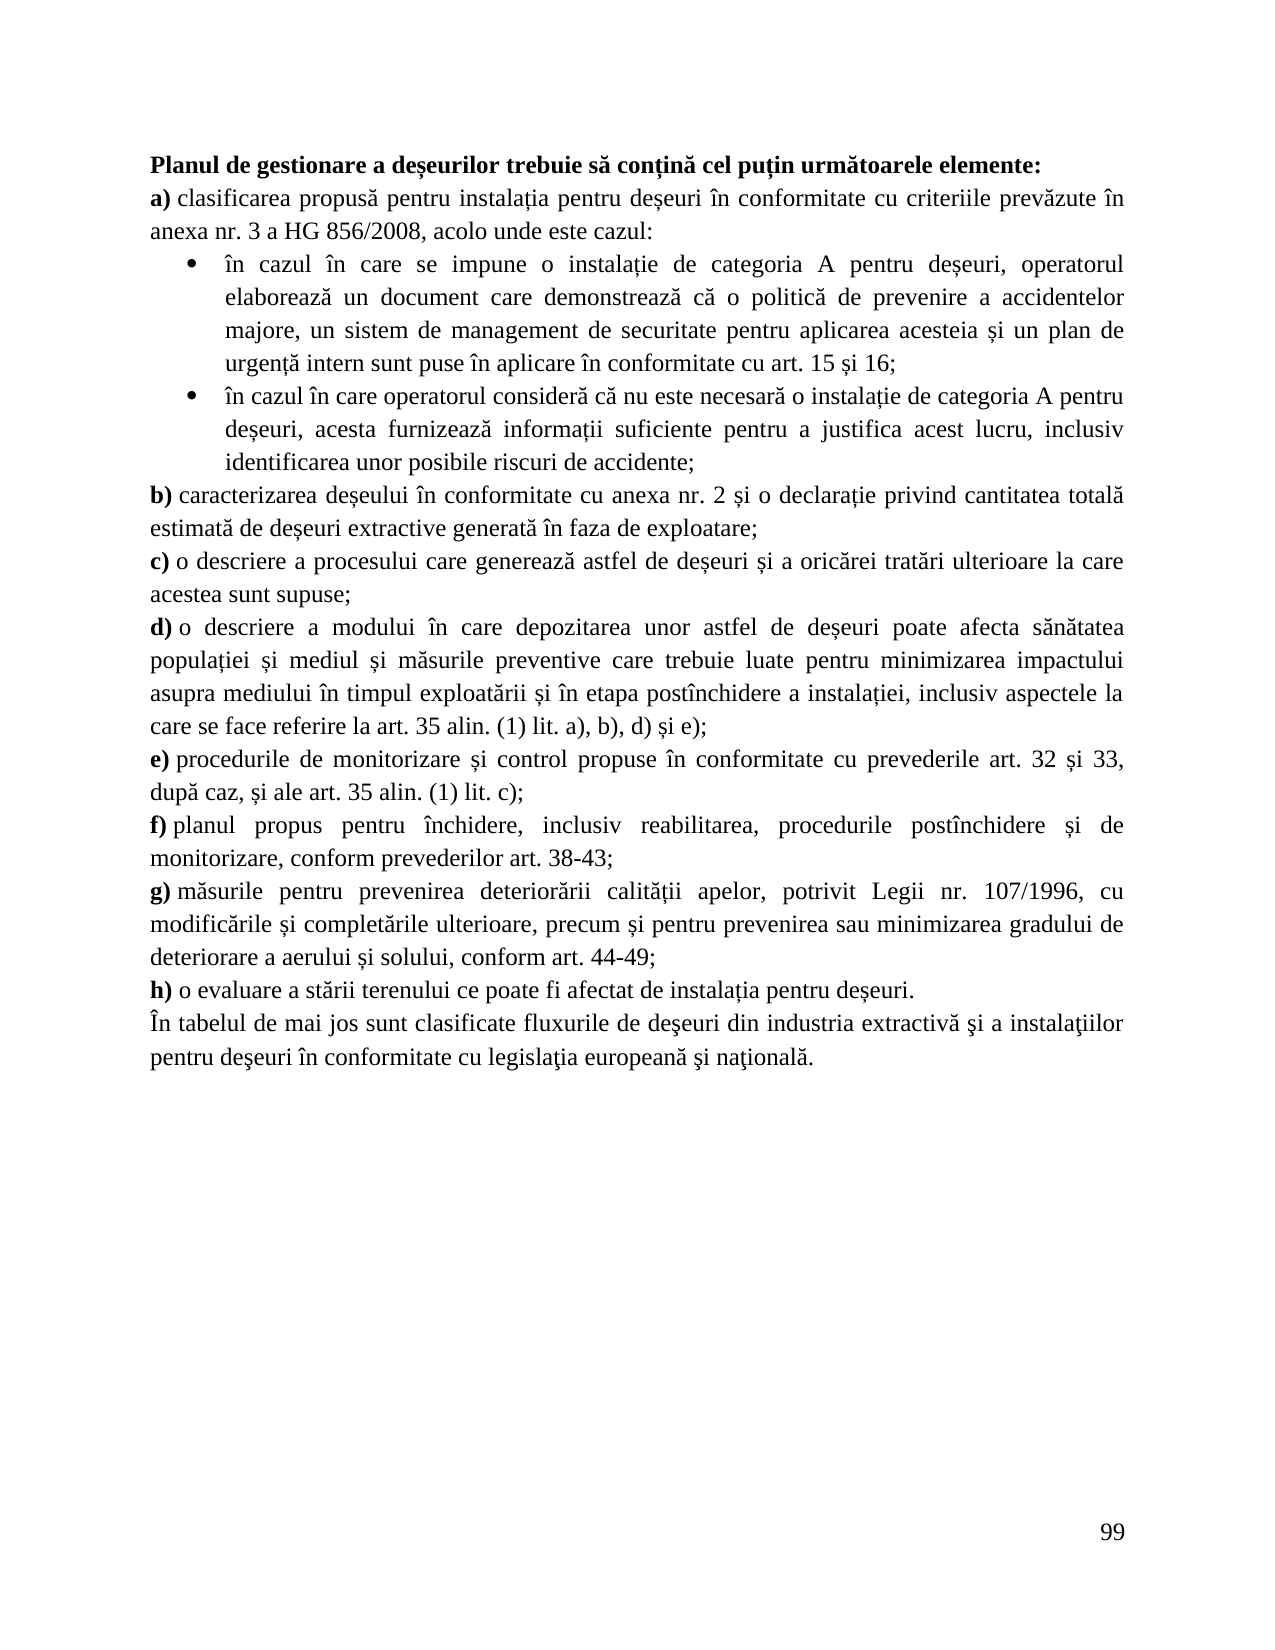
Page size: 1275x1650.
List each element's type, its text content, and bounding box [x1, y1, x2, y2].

text b) caracterizarea deșeului în conformitate cu anexa nr. 2 și o declarație privind cantitatea totală estimată de deșeuri extractive generată în faza de exploatare; [150, 480, 1125, 542]
text c) o descriere a procesului care generează astfel de deșeuri și a oricărei tratări ulterioare la care acestea sunt supuse; [150, 546, 1125, 608]
text Planul de gestionare a deșeurilor trebuie să conțină cel puțin următoarele elemente: [150, 150, 1125, 179]
list în cazul în care se impune o instalație de categoria A pentru deșeuri, operatorul elaborează un document care demonstrează că o politică de prevenire a accidentelor majore, un sistem de management de securitate pentru aplicarea acesteia și un plan de urgență intern sunt puse în aplicare în conformitate cu art. 15 și 16; [187, 249, 1125, 377]
text h) o evaluare a stării terenului ce poate fi afectat de instalația pentru deșeuri. [150, 976, 1125, 1004]
text e) procedurile de monitorizare și control propuse în conformitate cu prevederile art. 32 și 33, după caz, și ale art. 35 alin. (1) lit. c); [150, 744, 1125, 806]
text g) măsurile pentru prevenirea deteriorării calității apelor, potrivit Legii nr. 107/1996, cu modificările și completările ulterioare, precum și pentru prevenirea sau minimizarea gradului de deteriorare a aerului și solului, conform art. 44-49; [150, 876, 1125, 971]
list în cazul în care operatorul consideră că nu este necesară o instalație de categoria A pentru deșeuri, acesta furnizează informații suficiente pentru a justifica acest lucru, inclusiv identificarea unor posibile riscuri de accidente; [187, 381, 1125, 476]
text f) planul propus pentru închidere, inclusiv reabilitarea, procedurile postînchidere și de monitorizare, conform prevederilor art. 38-43; [150, 810, 1125, 872]
text a) clasificarea propusă pentru instalația pentru deșeuri în conformitate cu criteriile prevăzute în anexa nr. 3 a HG 856/2008, acolo unde este cazul: [150, 183, 1125, 245]
text d) o descriere a modului în care depozitarea unor astfel de deșeuri poate afecta sănătatea populației și mediul și măsurile preventive care trebuie luate pentru minimizarea impactului asupra mediului în timpul exploatării și în etapa postînchidere a instalației, inclusiv aspectele la care se face referire la art. 35 alin. (1) lit. a), b), d) și e); [150, 612, 1125, 740]
text În tabelul de mai jos sunt clasificate fluxurile de deşeuri din industria extractivă şi a instalaţiilor pentru deşeuri în conformitate cu legislaţia europeană şi naţională. [150, 1008, 1125, 1070]
